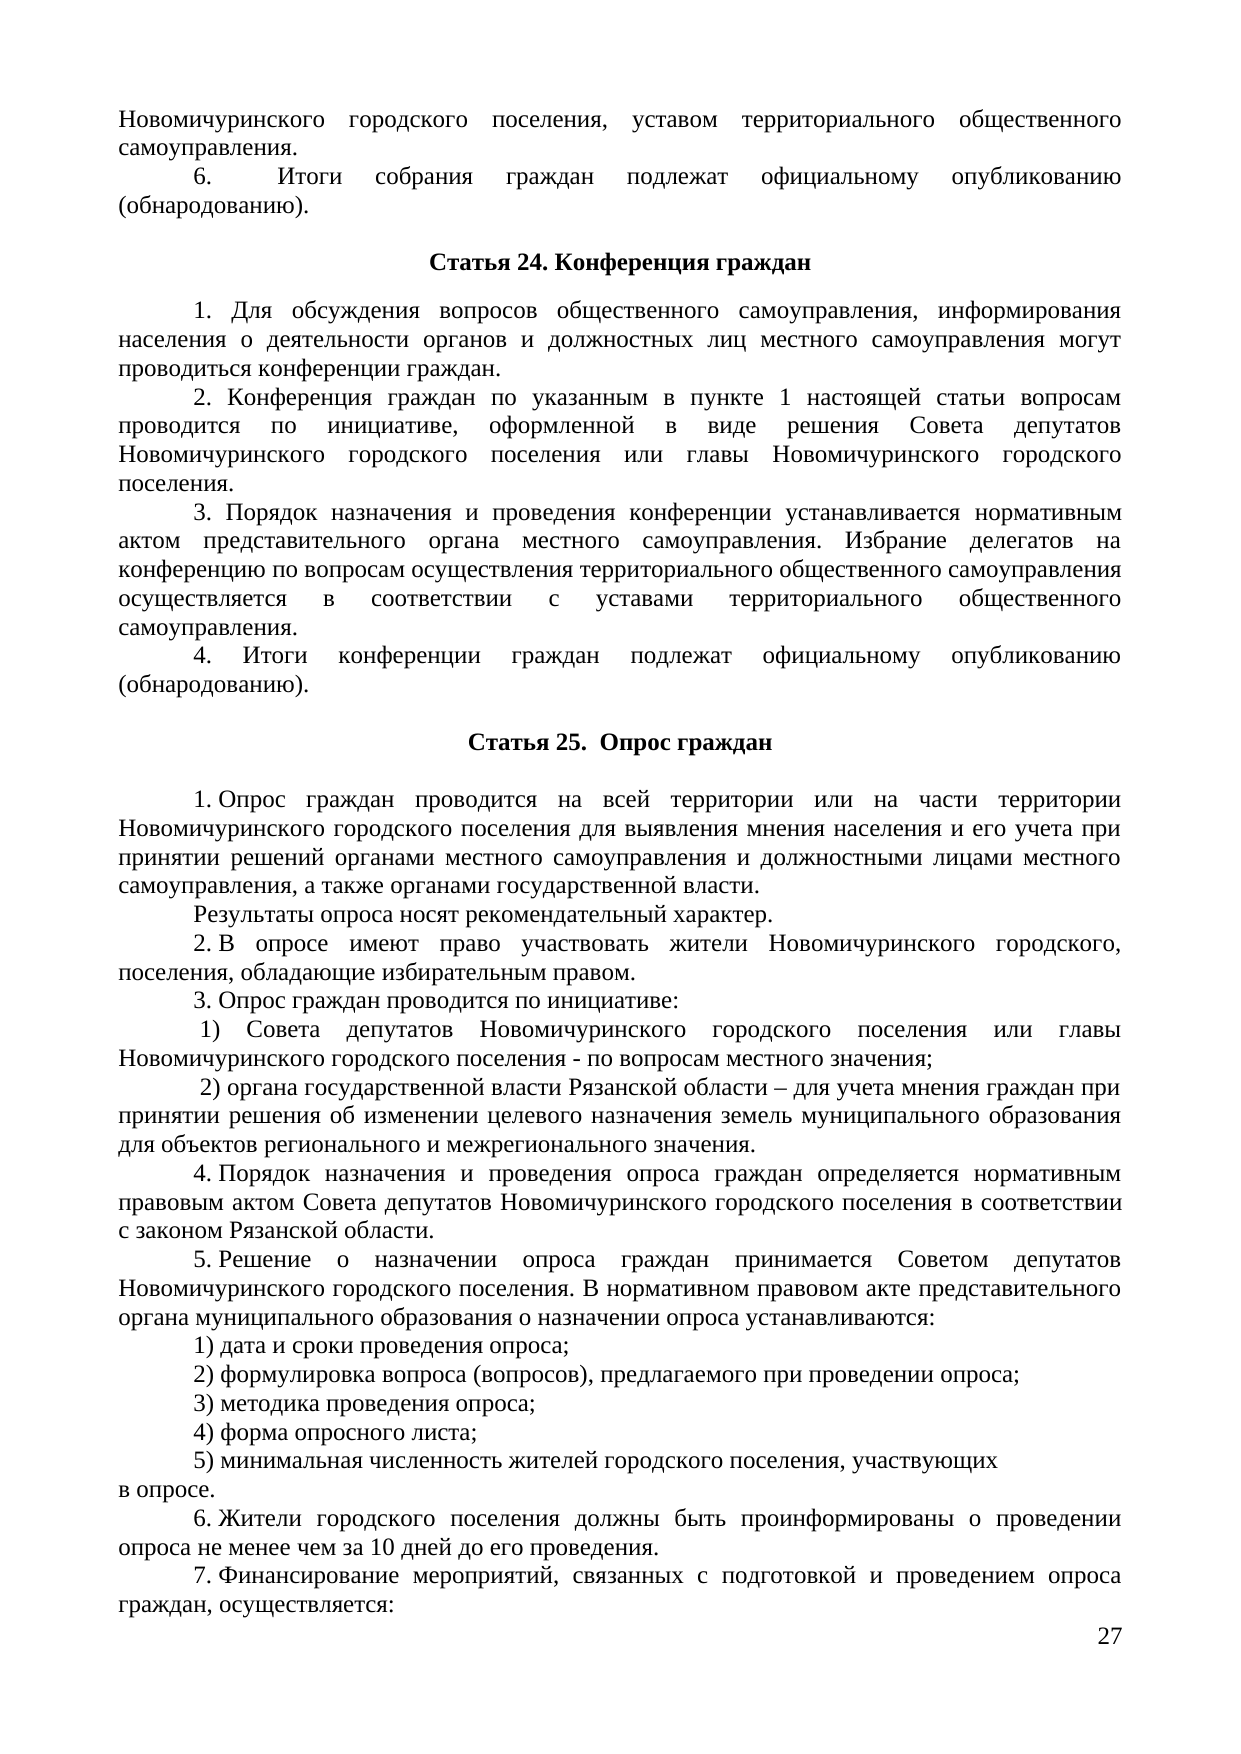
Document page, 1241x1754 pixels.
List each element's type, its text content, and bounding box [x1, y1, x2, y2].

text 1. Опрос граждан проводится на всей территории или на части территории Новомичуринского городского поселения для выявления мнения населения и его учета при принятии решений органами местного самоуправления и должностными лицами местного самоуправления, а также органами государственной власти. [118, 784, 1122, 899]
text Статья 25. Опрос граждан [118, 727, 1122, 755]
text 2) формулировка вопроса (вопросов), предлагаемого при проведении опроса; [118, 1359, 1122, 1388]
text 3) методика проведения опроса; [118, 1388, 1122, 1417]
text 5. Решение о назначении опроса граждан принимается Советом депутатов Новомичуринского городского поселения. В нормативном правовом акте представительного органа муниципального образования о назначении опроса устанавливаются: [118, 1244, 1122, 1330]
text 4. Итоги конференции граждан подлежат официальному опубликованию (обнародованию). [118, 640, 1122, 698]
subtitle Статья 24. Конференция граждан [118, 247, 1122, 276]
text 4. Порядок назначения и проведения опроса граждан определяется нормативным правовым актом Совета депутатов Новомичуринского городского поселения в соответствии с законом Рязанской области. [118, 1158, 1122, 1244]
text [118, 104, 1122, 161]
text 7. Финансирование мероприятий, связанных с подготовкой и проведением опроса граждан, осуществляется: [118, 1560, 1122, 1618]
text 6. Итоги собрания граждан подлежат официальному опубликованию (обнародованию). [118, 161, 1122, 219]
text 3. Опрос граждан проводится по инициативе: [118, 985, 1122, 1014]
text 5) минимальная численность жителей городского поселения, участвующих [118, 1445, 1122, 1474]
text 1) Совета депутатов Новомичуринского городского поселения или главы Новомичуринского городского поселения - по вопросам местного значения; [118, 1014, 1122, 1072]
text 4) форма опросного листа; [118, 1417, 1122, 1445]
text 3. Порядок назначения и проведения конференции устанавливается нормативным актом представительного органа местного самоуправления. Избрание делегатов на конференцию по вопросам осуществления территориального общественного самоуправления осуществляется в соответствии с уставами территориального общественного самоуправления. [118, 497, 1122, 640]
text в опросе. [118, 1474, 1122, 1503]
text 2. В опросе имеют право участвовать жители Новомичуринского городского, поселения, обладающие избирательным правом. [118, 928, 1122, 985]
text 6. Жители городского поселения должны быть проинформированы о проведении опроса не менее чем за 10 дней до его проведения. [118, 1503, 1122, 1560]
text 2. Конференция граждан по указанным в пункте 1 настоящей статьи вопросам проводится по инициативе, оформленной в виде решения Совета депутатов Новомичуринского городского поселения или главы Новомичуринского городского поселения. [118, 382, 1122, 497]
text 1) дата и сроки проведения опроса; [118, 1330, 1122, 1359]
text 2) органа государственной власти Рязанской области – для учета мнения граждан при принятии решения об изменении целевого назначения земель муниципального образования для объектов регионального и межрегионального значения. [118, 1072, 1122, 1158]
text 1. Для обсуждения вопросов общественного самоуправления, информирования населения о деятельности органов и должностных лиц местного самоуправления могут проводиться конференции граждан. [118, 295, 1122, 382]
text Результаты опроса носят рекомендательный характер. [118, 899, 1122, 928]
